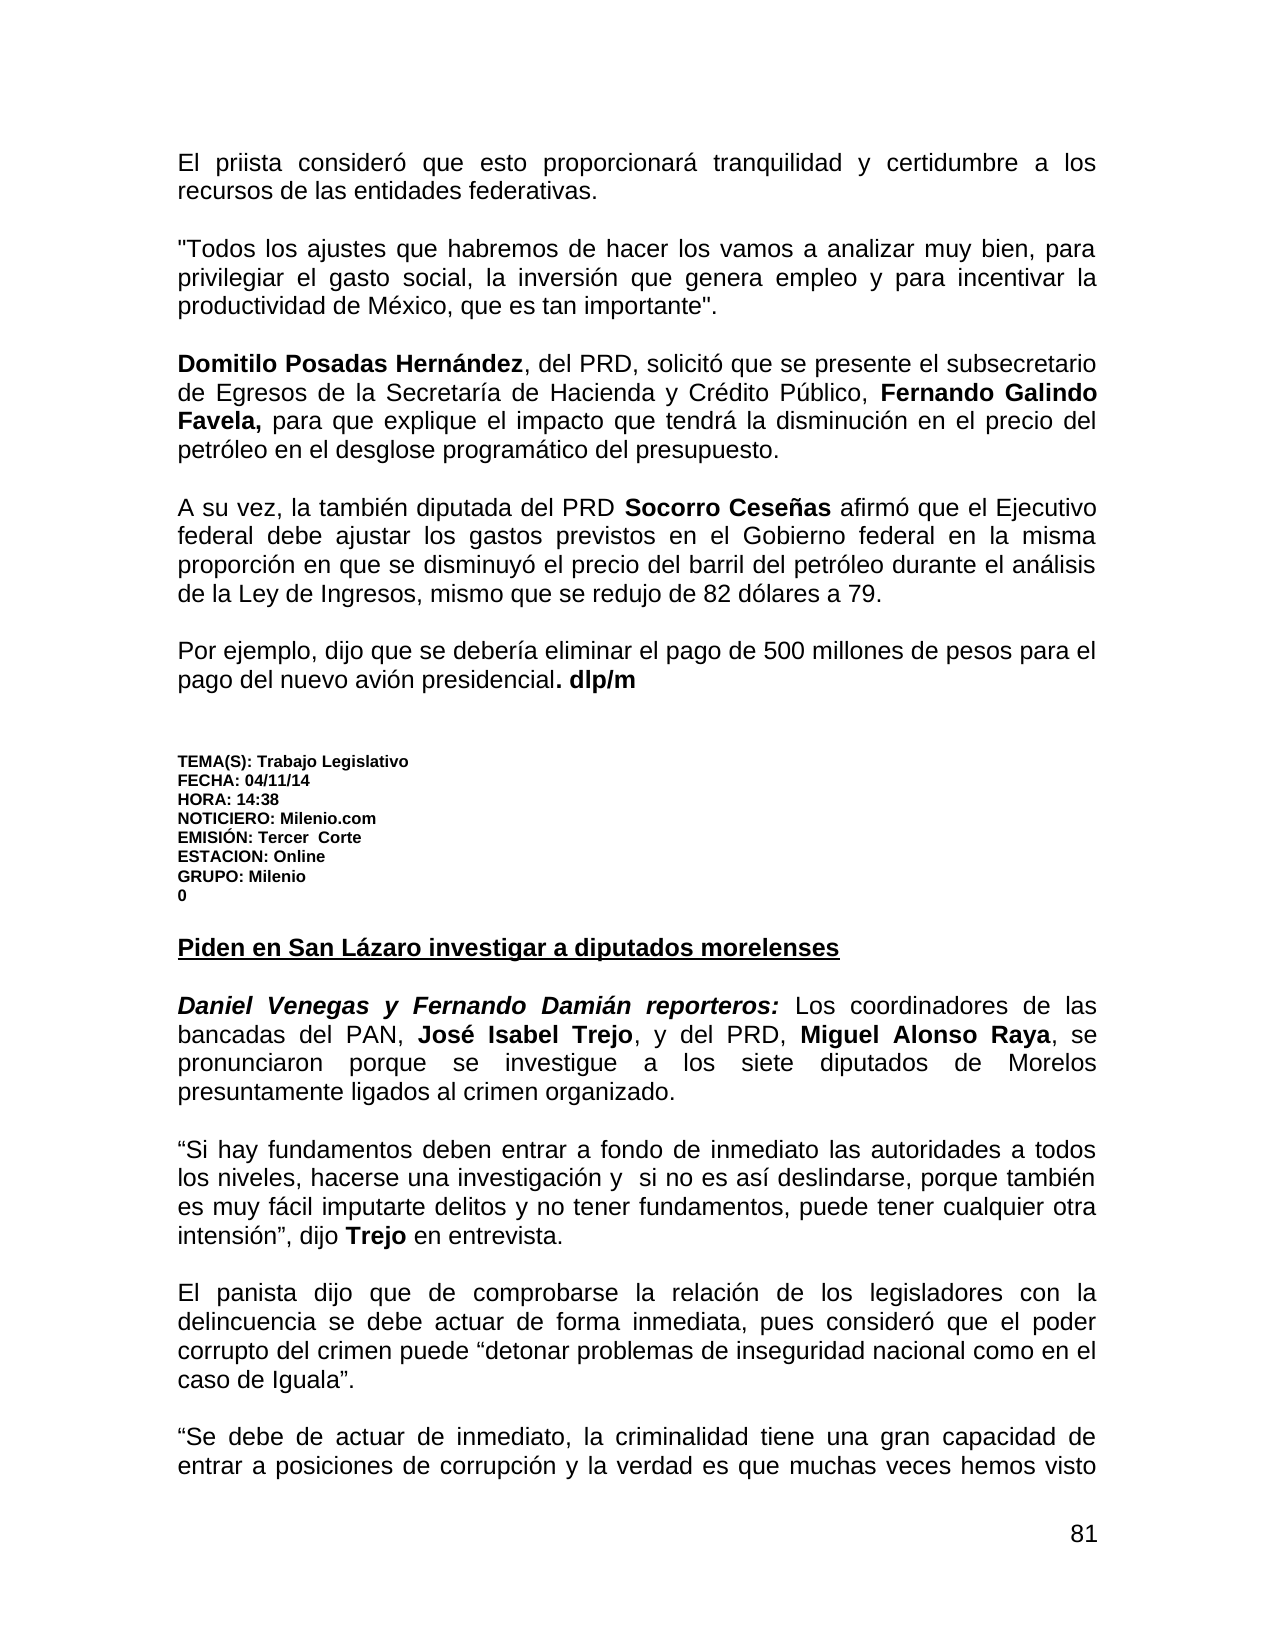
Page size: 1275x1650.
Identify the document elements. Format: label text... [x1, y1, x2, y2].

text A su vez, la también diputada del PRD Socorro Ceseñas afirmó que el Ejecutivo federal debe ajustar los gastos previstos en el Gobierno federal en la misma proporción en que se disminuyó el precio del barril del petróleo durante el análisis de la Ley de Ingresos, mismo que se redujo de 82 dólares a 79. [177, 493, 1098, 608]
text "Todos los ajustes que habremos de hacer los vamos a analizar muy bien, para privilegiar el gasto social, la inversión que genera empleo y para incentivar la productividad de México, que es tan importante". [177, 234, 1098, 320]
text Daniel Venegas y Fernando Damián reporteros: Los coordinadores de las bancadas del PAN, José Isabel Trejo, y del PRD, Miguel Alonso Raya, se pronunciaron porque se investigue a los siete diputados de Morelos presuntamente ligados al crimen organizado. [177, 991, 1098, 1106]
text El panista dijo que de comprobarse la relación de los legisladores con la delincuencia se debe actuar de forma inmediata, pues consideró que el poder corrupto del crimen puede “detonar problemas de inseguridad nacional como en el caso de Iguala”. [177, 1278, 1098, 1393]
text FECHA: 04/11/14 [177, 771, 1098, 790]
text TEMA(S): Trabajo Legislativo [177, 751, 1098, 771]
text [177, 1422, 1098, 1480]
text Piden en San Lázaro investigar a diputados morelenses [177, 933, 1098, 962]
text “Si hay fundamentos deben entrar a fondo de inmediato las autoridades a todos los niveles, hacerse una investigación y si no es así deslindarse, porque también es muy fácil imputarte delitos y no tener fundamentos, puede tener cualquier otra intensión”, dijo Trejo en entrevista. [177, 1135, 1098, 1250]
text HORA: 14:38 [177, 790, 1098, 809]
text EMISIÓN: Tercer Corte [177, 828, 1098, 847]
text 0 [177, 886, 1098, 905]
text GRUPO: Milenio [177, 866, 1098, 886]
text El priista consideró que esto proporcionará tranquilidad y certidumbre a los recursos de las entidades federativas. [177, 148, 1098, 205]
text NOTICIERO: Milenio.com [177, 809, 1098, 828]
text Por ejemplo, dijo que se debería eliminar el pago de 500 millones de pesos para el pago del nuevo avión presidencial. dlp/m [177, 636, 1098, 694]
text Domitilo Posadas Hernández, del PRD, solicitó que se presente el subsecretario de Egresos de la Secretaría de Hacienda y Crédito Público, Fernando Galindo Favela, para que explique el impacto que tendrá la disminución en el precio del petróleo en el desglose programático del presupuesto. [177, 349, 1098, 464]
text ESTACION: Online [177, 847, 1098, 866]
